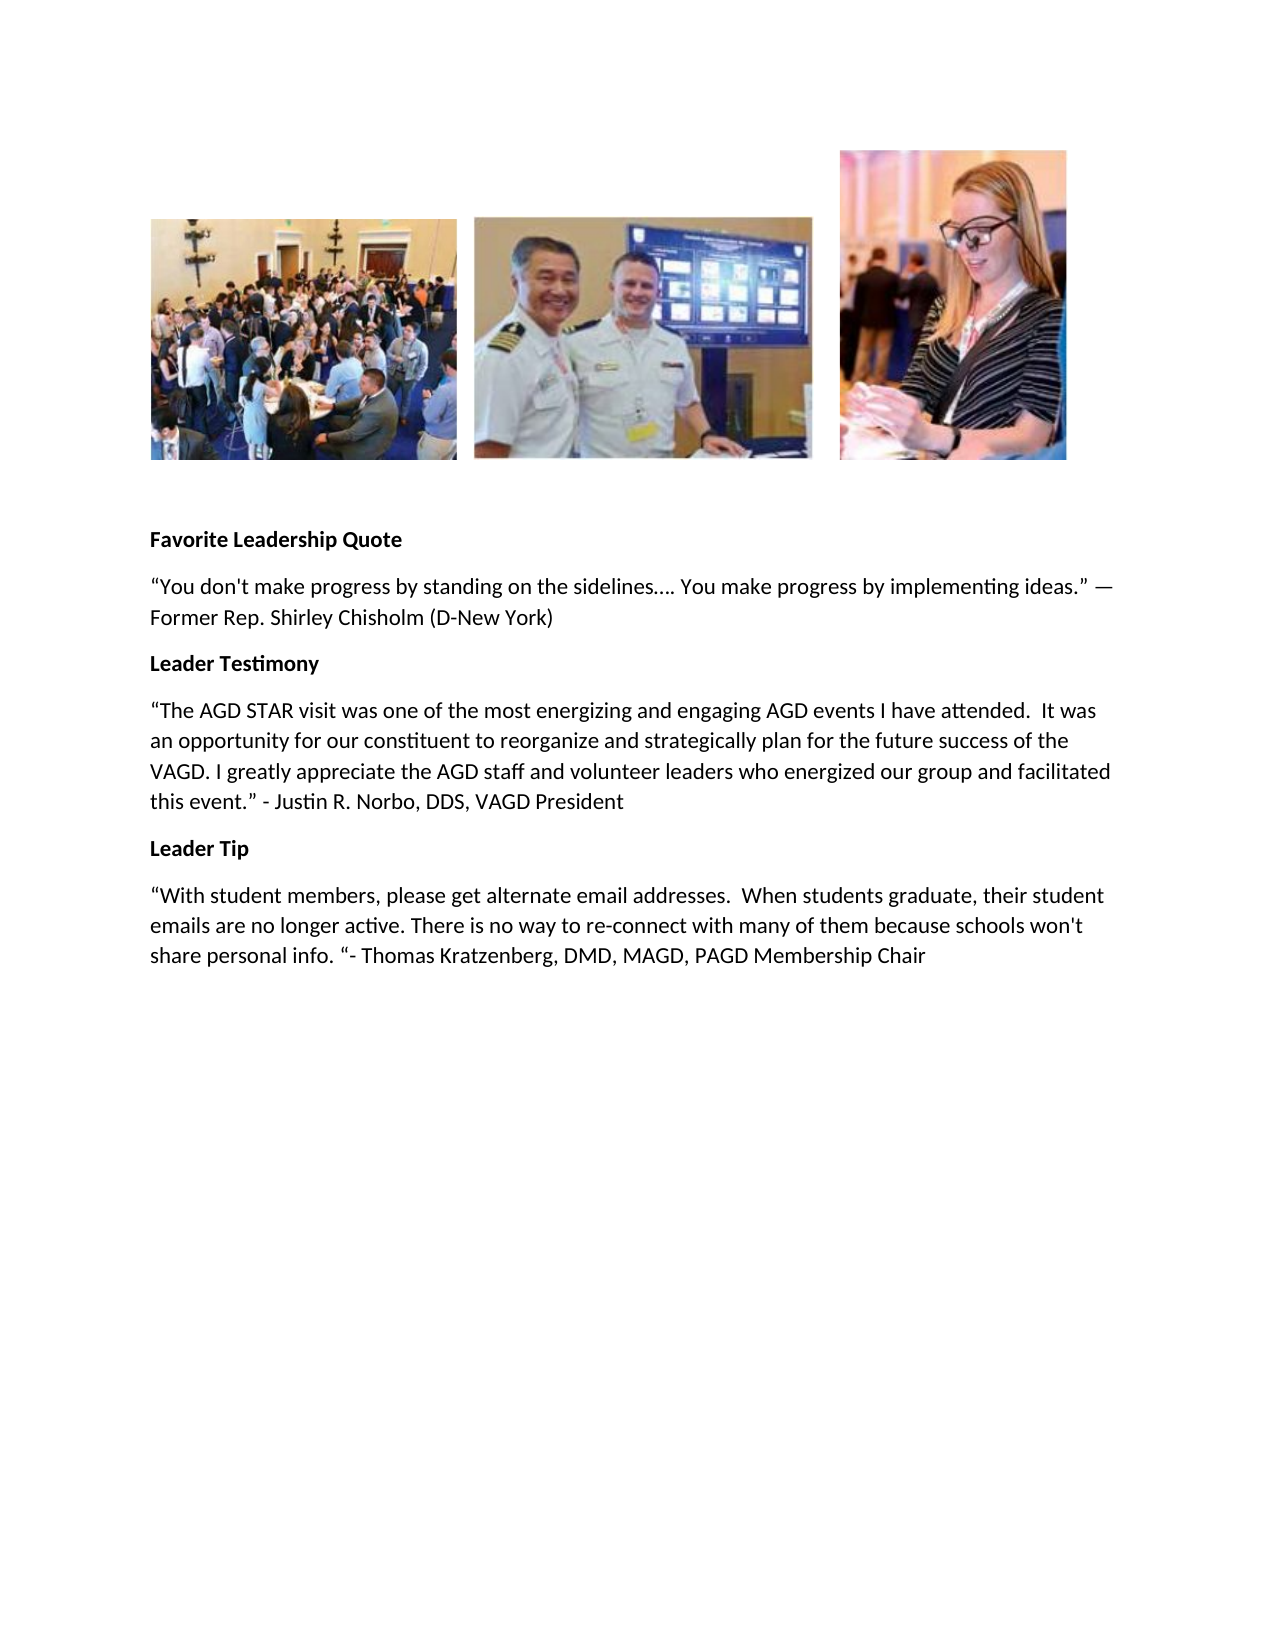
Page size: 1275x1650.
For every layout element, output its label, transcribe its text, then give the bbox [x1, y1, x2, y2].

text “With student members, please get alternate email addresses. When students graduate, their student emails are no longer active. There is no way to re-connect with many of them because schools won't share personal info. “- Thomas Kratzenberg, DMD, MAGD, PAGD Membership Chair [150, 881, 1125, 969]
text Leader Tip [150, 834, 1125, 862]
text “You don't make progress by standing on the sidelines…. You make progress by implementing ideas.” — Former Rep. Shirley Chisholm (D-New York) [150, 572, 1125, 631]
text Favorite Leadership Quote [150, 526, 1125, 554]
picture [150, 219, 458, 460]
picture [839, 150, 1068, 460]
picture [473, 216, 814, 460]
text Leader Testimony [150, 649, 1125, 678]
text “The AGD STAR visit was one of the most energizing and engaging AGD events I have attended. It was an opportunity for our constituent to reorganize and strategically plan for the future success of the VAGD. I greatly appreciate the AGD staff and volunteer leaders who energized our group and facilitated this event.” - Justin R. Norbo, DDS, VAGD President [150, 696, 1125, 815]
